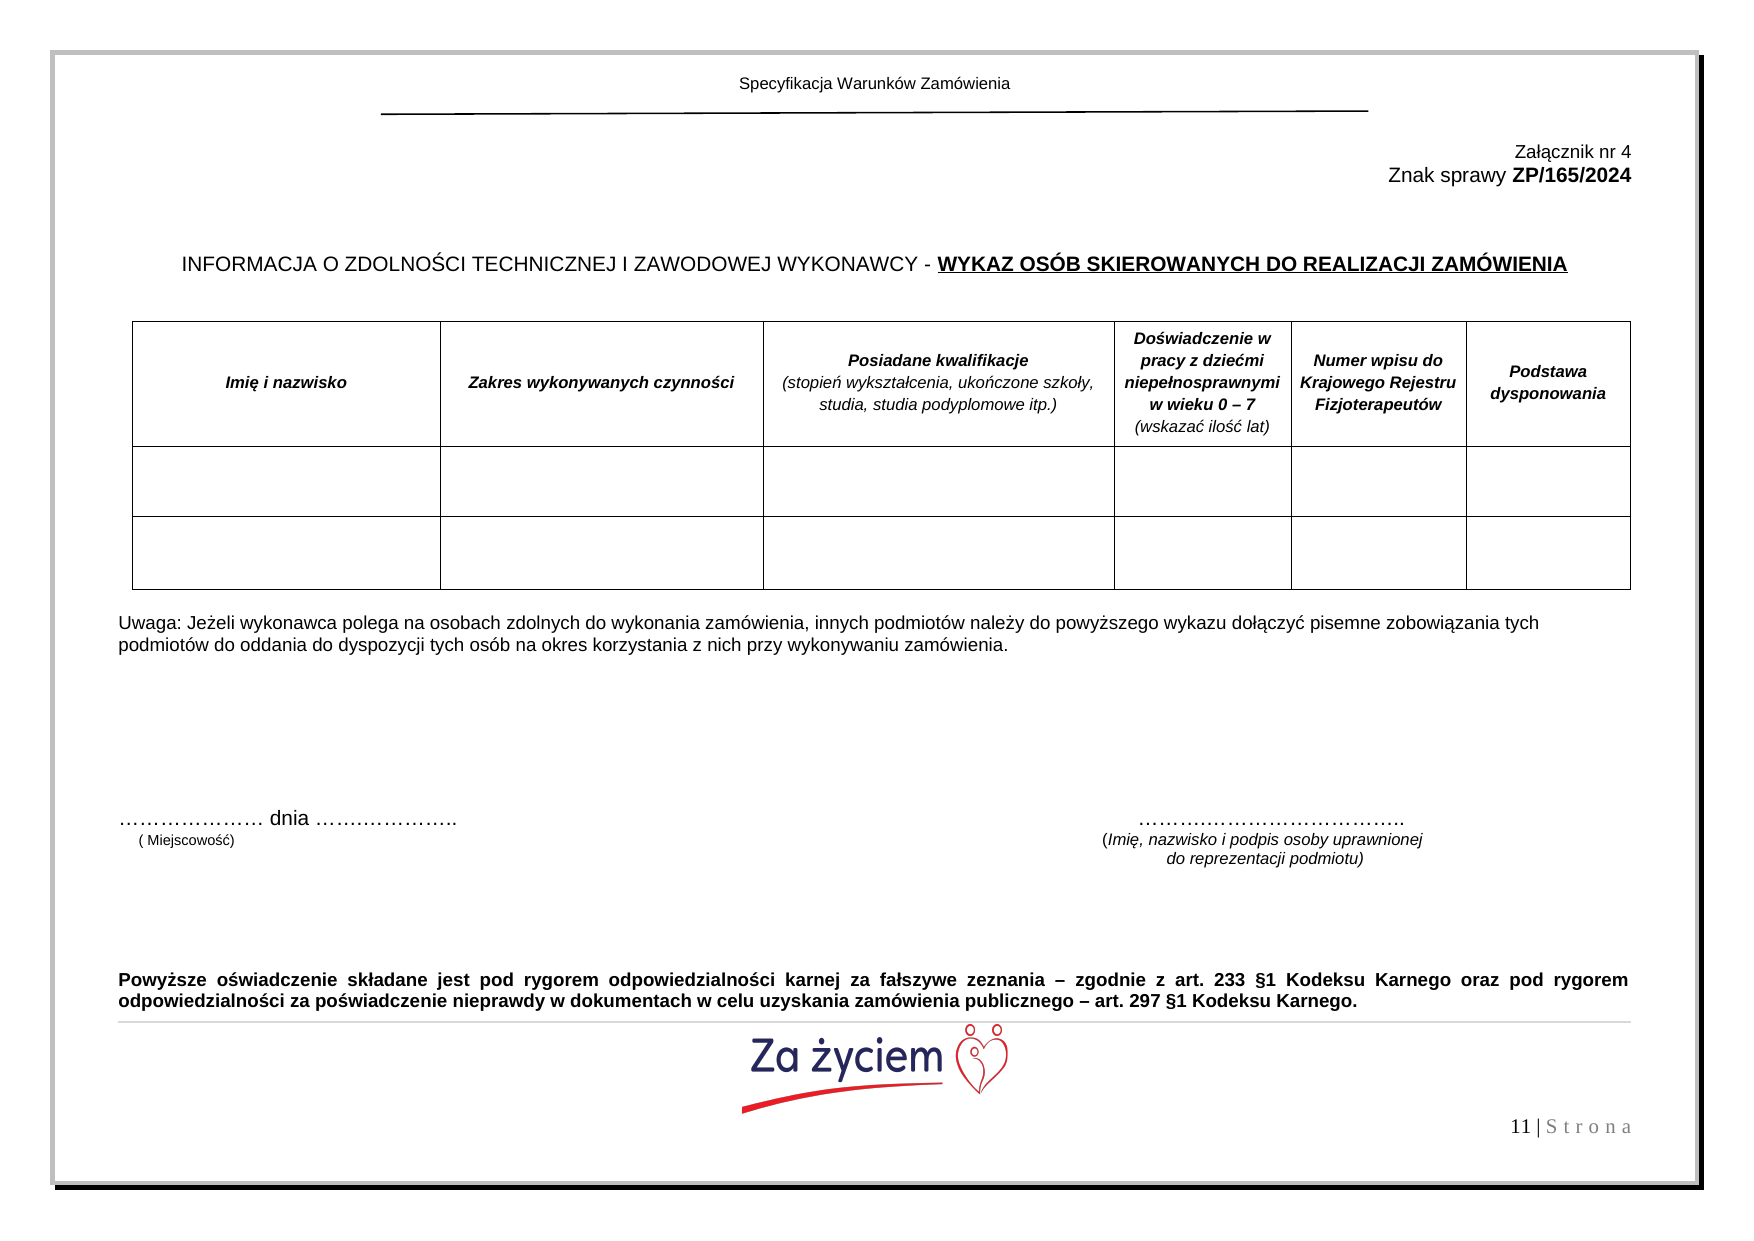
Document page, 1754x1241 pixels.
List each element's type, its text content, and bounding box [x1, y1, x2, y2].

table_header Posiadane kwalifikacje (stopień wykształcenia, ukończone szkoły, studia, studia podyplomowe itp.) [764, 322, 1114, 446]
table_cell [441, 447, 763, 516]
table_cell [441, 517, 763, 589]
table_cell [133, 447, 440, 516]
picture [741, 1024, 1008, 1114]
text Powyższe oświadczenie składane jest pod rygorem odpowiedzialności karnej za fałszywe zeznania – zgodnie z art. 233 §1 Kodeksu Karnego oraz pod rygorem odpowiedzialności za poświadczenie nieprawdy w dokumentach w celu uzyskania zamówienia publicznego – art. 297 §1 Kodeksu Karnego. [118, 969, 1631, 1012]
text Znak sprawy ZP/165/2024 [118, 163, 1631, 187]
text INFORMACJA O ZDOLNOŚCI TECHNICZNEJ I ZAWODOWEJ WYKONAWCY - WYKAZ OSÓB SKIEROWANYCH DO REALIZACJI ZAMÓWIENIA [118, 251, 1631, 275]
text ………………… dnia …….………….. ……….……………………….. [118, 806, 1631, 830]
table_header Numer wpisu do Krajowego Rejestru Fizjoterapeutów [1292, 322, 1466, 446]
table_cell [1292, 447, 1466, 516]
table_cell [1115, 447, 1291, 516]
table_header Zakres wykonywanych czynności [441, 322, 763, 446]
text do reprezentacji podmiotu) [708, 849, 1631, 868]
table_cell [764, 447, 1114, 516]
table_cell [133, 517, 440, 589]
text Uwaga: Jeżeli wykonawca polega na osobach zdolnych do wykonania zamówienia, innych podmiotów należy do powyższego wykazu dołączyć pisemne zobowiązania tych podmiotów do oddania do dyspozycji tych osób na okres korzystania z nich przy wykonywaniu zamówienia. [118, 612, 1631, 655]
text Załącznik nr 4 [118, 141, 1631, 163]
table_cell [1115, 517, 1291, 589]
text ( Miejscowość) (Imię, nazwisko i podpis osoby uprawnionej [118, 830, 1631, 849]
table_header Imię i nazwisko [133, 322, 440, 446]
table_cell [1467, 517, 1630, 589]
table_header Podstawa dysponowania [1467, 322, 1630, 446]
table_cell [1292, 517, 1466, 589]
table_header Doświadczenie w pracy z dziećmi niepełnosprawnymi w wieku 0 – 7 (wskazać ilość lat) [1115, 322, 1291, 446]
table_cell [764, 517, 1114, 589]
table_cell [1467, 447, 1630, 516]
